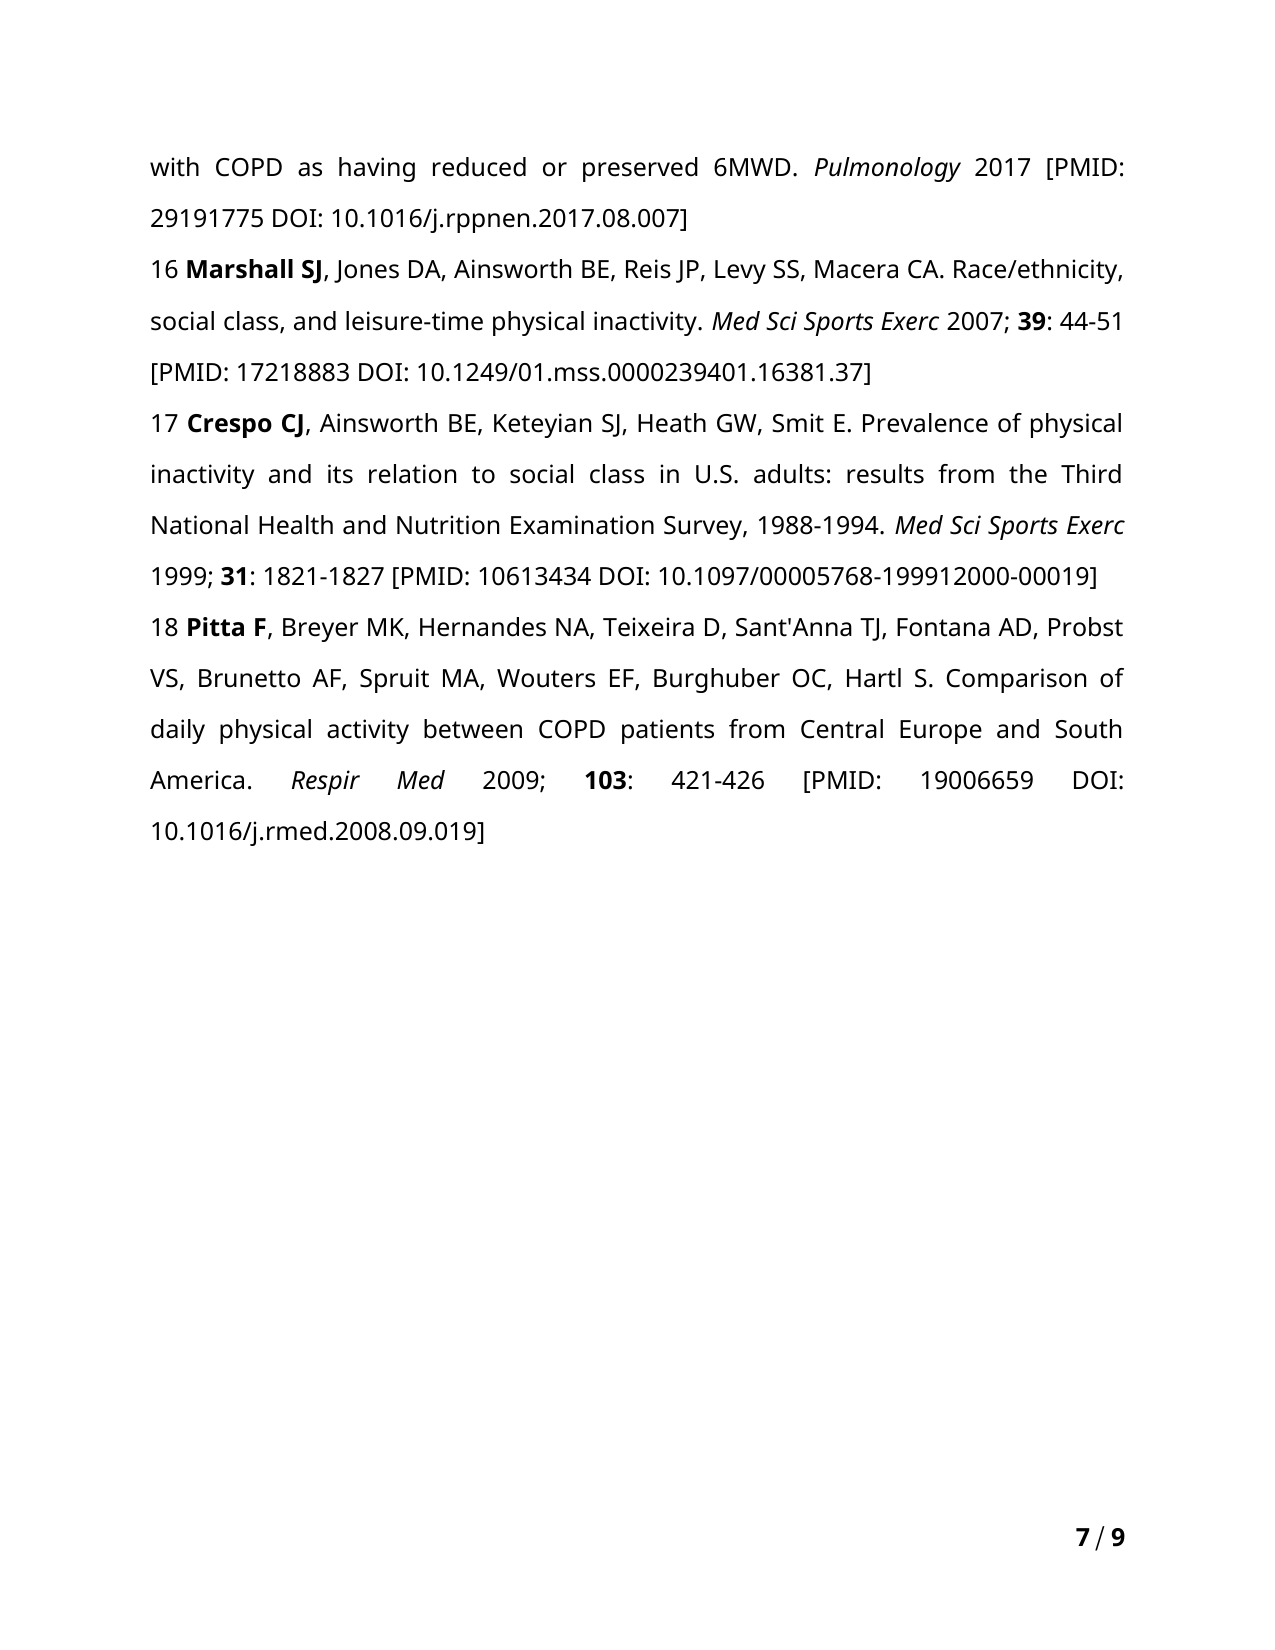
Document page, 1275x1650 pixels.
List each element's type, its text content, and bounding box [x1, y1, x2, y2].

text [150, 150, 1125, 235]
text 16 Marshall SJ, Jones DA, Ainsworth BE, Reis JP, Levy SS, Macera CA. Race/ethnicity, social class, and leisure-time physical inactivity. Med Sci Sports Exerc 2007; 39: 44-51 [PMID: 17218883 DOI: 10.1249/01.mss.0000239401.16381.37] [150, 252, 1125, 388]
text 18 Pitta F, Breyer MK, Hernandes NA, Teixeira D, Sant'Anna TJ, Fontana AD, Probst VS, Brunetto AF, Spruit MA, Wouters EF, Burghuber OC, Hartl S. Comparison of daily physical activity between COPD patients from Central Europe and South America. Respir Med 2009; 103: 421-426 [PMID: 19006659 DOI: 10.1016/j.rmed.2008.09.019] [150, 609, 1125, 848]
text 17 Crespo CJ, Ainsworth BE, Keteyian SJ, Heath GW, Smit E. Prevalence of physical inactivity and its relation to social class in U.S. adults: results from the Third National Health and Nutrition Examination Survey, 1988-1994. Med Sci Sports Exerc 1999; 31: 1821-1827 [PMID: 10613434 DOI: 10.1097/00005768-199912000-00019] [150, 405, 1125, 592]
